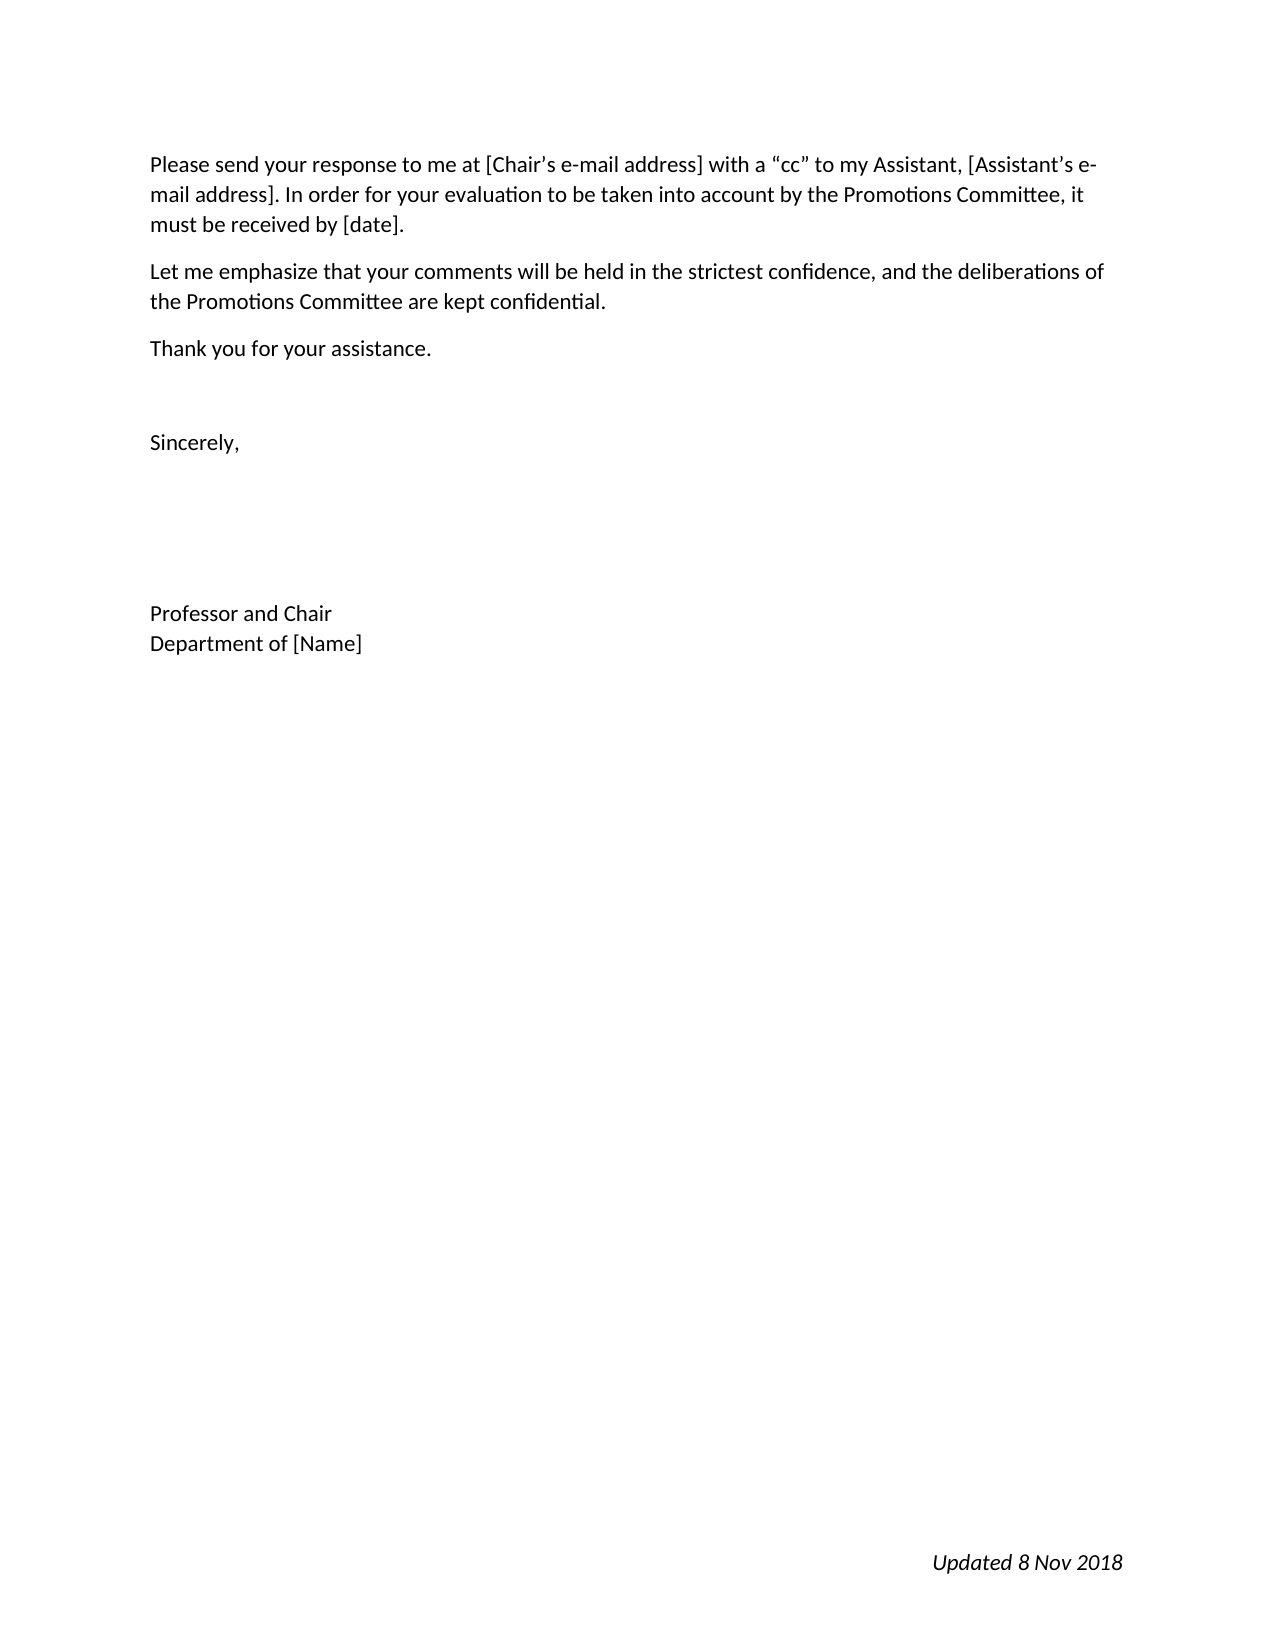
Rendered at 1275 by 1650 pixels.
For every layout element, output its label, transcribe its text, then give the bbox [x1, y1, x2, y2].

text Sincerely, [150, 428, 1125, 486]
text Professor and Chair Department of [Name] [150, 599, 1125, 657]
text Let me emphasize that your comments will be held in the strictest confidence, and the deliberations of the Promotions Committee are kept confidential. [150, 257, 1125, 316]
text Please send your response to me at [Chair’s e-mail address] with a “cc” to my Assistant, [Assistant’s e-mail address]. In order for your evaluation to be taken into account by the Promotions Committee, it must be received by [date]. [150, 150, 1125, 238]
text Thank you for your assistance. [150, 334, 1125, 362]
